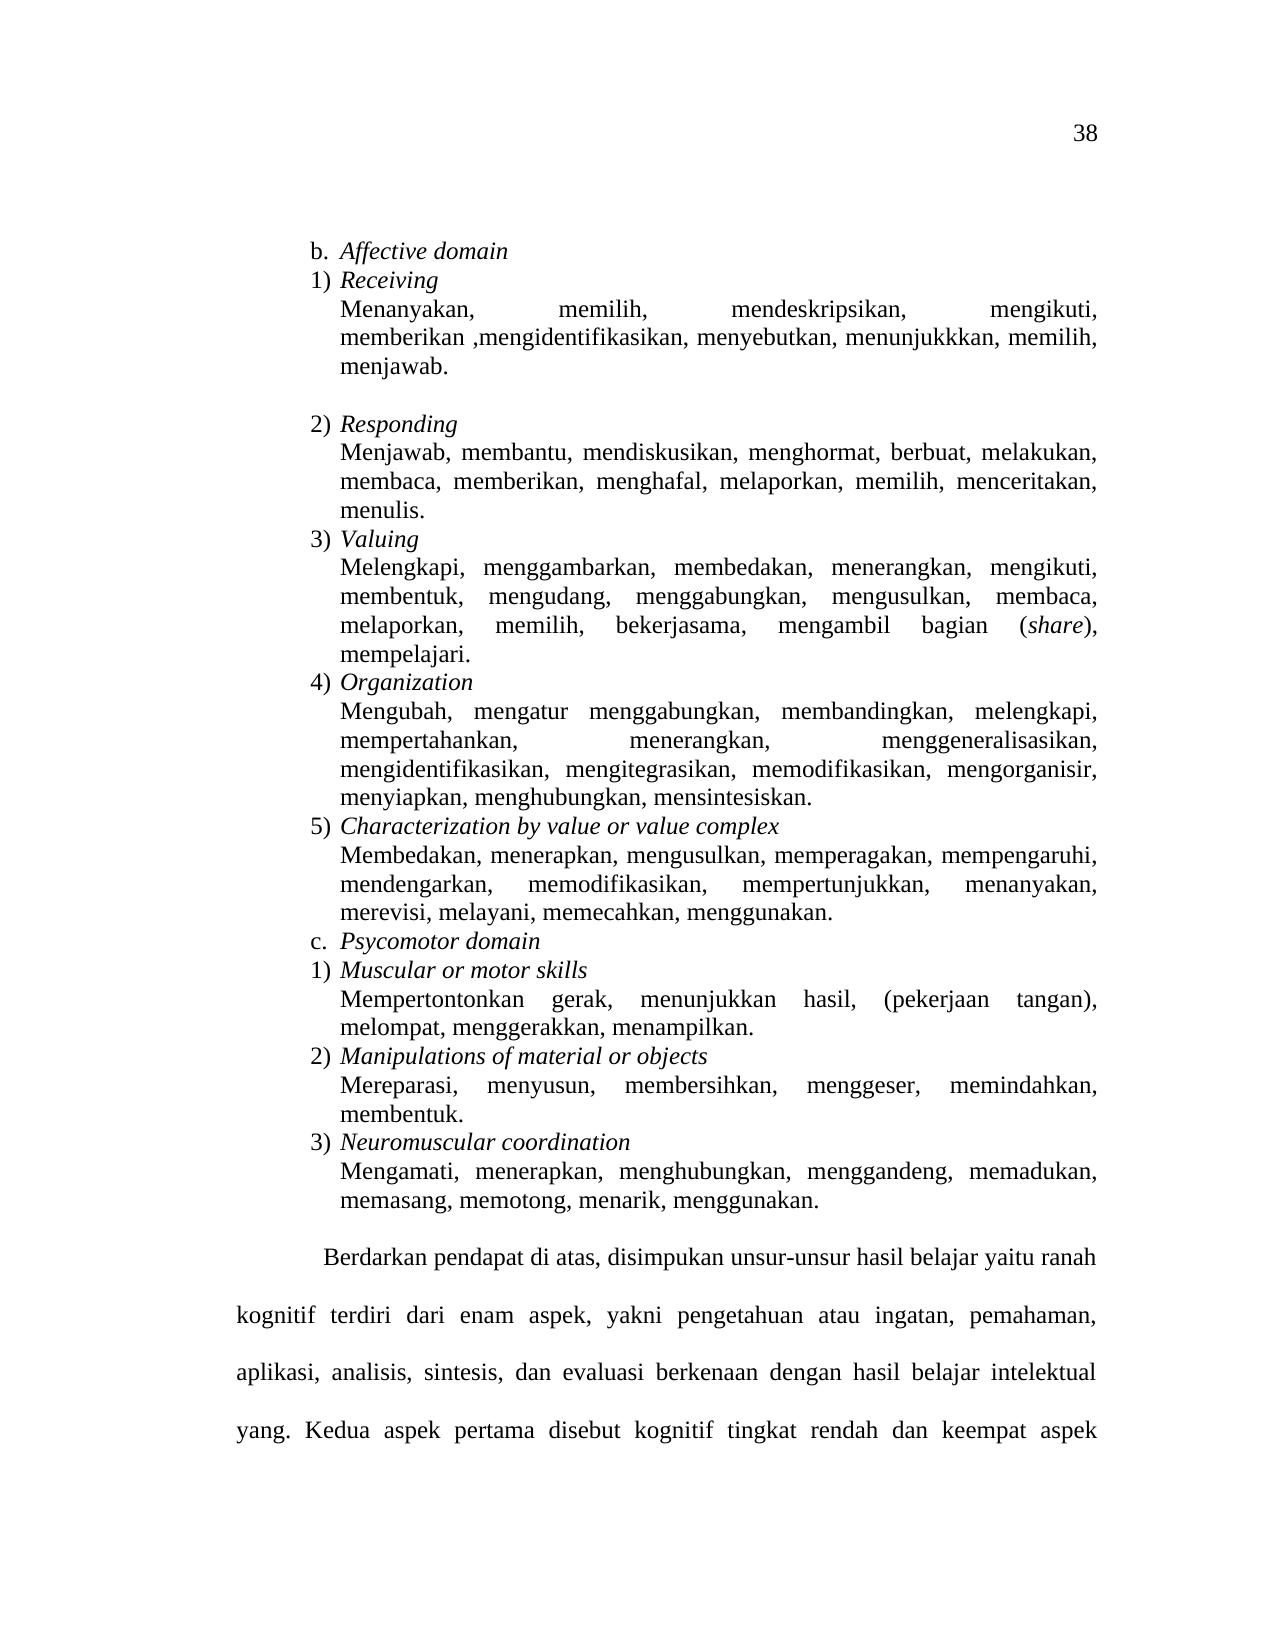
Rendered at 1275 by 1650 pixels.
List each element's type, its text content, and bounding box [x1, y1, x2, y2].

list Neuromuscular coordination [310, 1127, 1098, 1156]
list Mengamati, menerapkan, menghubungkan, menggandeng, memadukan, memasang, memotong, menarik, menggunakan. [340, 1156, 1098, 1214]
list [236, 1242, 1098, 1444]
list Manipulations of material or objects [310, 1041, 1098, 1070]
list Mereparasi, menyusun, membersihkan, menggeser, memindahkan, membentuk. [340, 1070, 1098, 1127]
list Muscular or motor skills [310, 955, 1098, 984]
list Mengubah, mengatur menggabungkan, membandingkan, melengkapi, mempertahankan, menerangkan, menggeneralisasikan, mengidentifikasikan, mengitegrasikan, memodifikasikan, mengorganisir, menyiapkan, menghubungkan, mensintesiskan. [340, 696, 1098, 811]
list Menjawab, membantu, mendiskusikan, menghormat, berbuat, melakukan, membaca, memberikan, menghafal, melaporkan, memilih, menceritakan, menulis. [340, 437, 1098, 524]
list Affective domain [310, 236, 1098, 265]
list Responding [310, 409, 1098, 437]
list Psycomotor domain [310, 926, 1098, 955]
list Organization [310, 667, 1098, 696]
list Menanyakan, memilih, mendeskripsikan, mengikuti, memberikan ,mengidentifikasikan, menyebutkan, menunjukkkan, memilih, menjawab. [340, 294, 1098, 380]
list Mempertontonkan gerak, menunjukkan hasil, (pekerjaan tangan), melompat, menggerakkan, menampilkan. [340, 984, 1098, 1041]
list Characterization by value or value complex [310, 811, 1098, 840]
list Melengkapi, menggambarkan, membedakan, menerangkan, mengikuti, membentuk, mengudang, menggabungkan, mengusulkan, membaca, melaporkan, memilih, bekerjasama, mengambil bagian (share), mempelajari. [340, 552, 1098, 667]
list Valuing [310, 524, 1098, 552]
list Membedakan, menerapkan, mengusulkan, memperagakan, mempengaruhi, mendengarkan, memodifikasikan, mempertunjukkan, menanyakan, merevisi, melayani, memecahkan, menggunakan. [340, 840, 1098, 926]
list Receiving [310, 265, 1098, 294]
